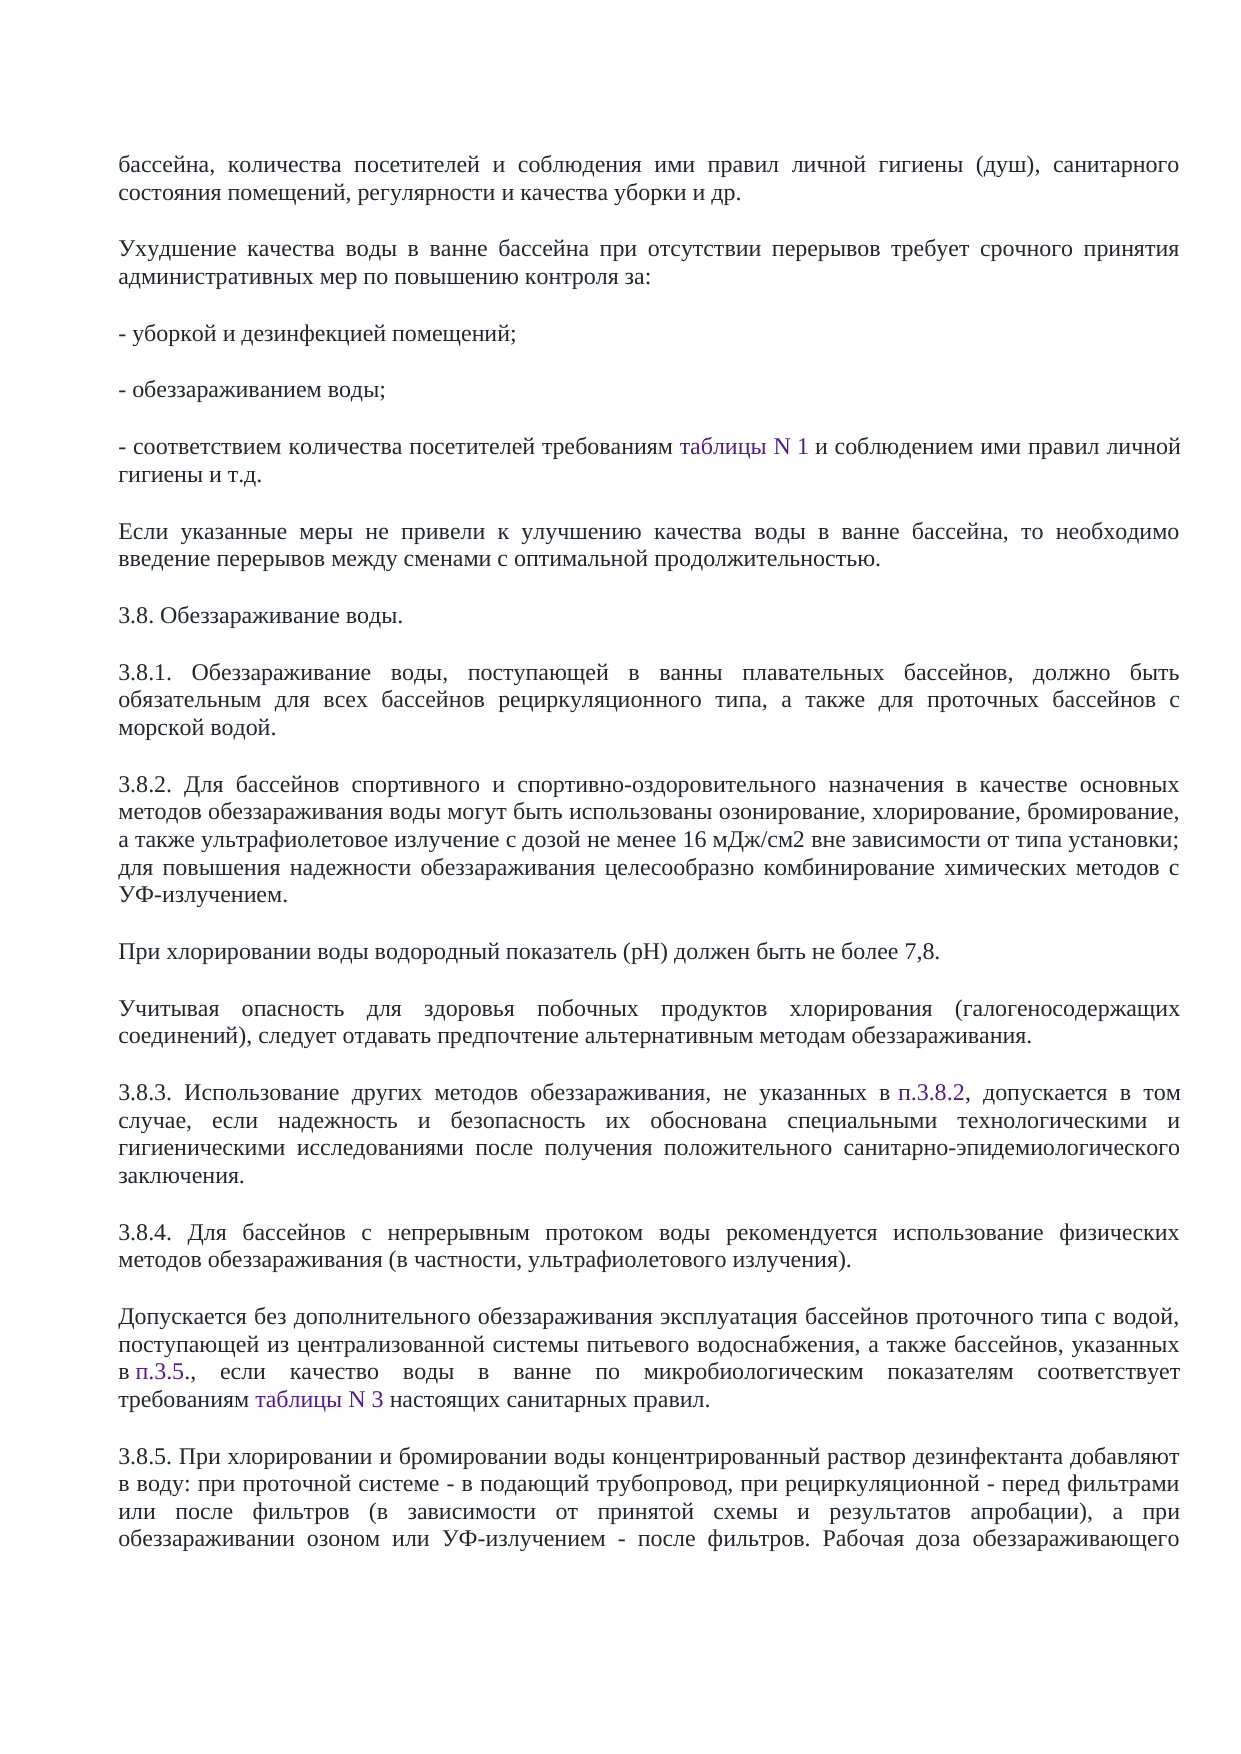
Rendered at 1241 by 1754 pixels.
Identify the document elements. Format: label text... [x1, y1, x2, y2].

text 3.8. Обеззараживание воды. [118, 601, 1181, 629]
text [118, 150, 1181, 205]
text 3.8.4. Для бассейнов с непрерывным протоком воды рекомендуется использование физических методов обеззараживания (в частности, ультрафиолетового излучения). [118, 1218, 1181, 1273]
text Учитывая опасность для здоровья побочных продуктов хлорирования (галогеносодержащих соединений), следует отдавать предпочтение альтернативным методам обеззараживания. [118, 994, 1181, 1049]
text Ухудшение качества воды в ванне бассейна при отсутствии перерывов требует срочного принятия административных мер по повышению контроля за: [118, 234, 1181, 289]
text Если указанные меры не привели к улучшению качества воды в ванне бассейна, то необходимо введение перерывов между сменами с оптимальной продолжительностью. [118, 517, 1181, 572]
text 3.8.2. Для бассейнов спортивного и спортивно-оздоровительного назначения в качестве основных методов обеззараживания воды могут быть использованы озонирование, хлорирование, бромирование, а также ультрафиолетовое излучение с дозой не менее 16 мДж/см2 вне зависимости от типа установки; для повышения надежности обеззараживания целесообразно комбинирование химических методов с УФ-излучением. [118, 770, 1181, 908]
text - обеззараживанием воды; [118, 376, 1181, 403]
text - соответствием количества посетителей требованиям таблицы N 1 и соблюдением ими правил личной гигиены и т.д. [118, 432, 1181, 487]
text 3.8.3. Использование других методов обеззараживания, не указанных в п.3.8.2, допускается в том случае, если надежность и безопасность их обоснована специальными технологическими и гигиеническими исследованиями после получения положительного санитарно-эпидемиологического заключения. [118, 1078, 1181, 1188]
text Допускается без дополнительного обеззараживания эксплуатация бассейнов проточного типа с водой, поступающей из централизованной системы питьевого водоснабжения, а также бассейнов, указанных в п.3.5., если качество воды в ванне по микробиологическим показателям соответствует требованиям таблицы N 3 настоящих санитарных правил. [118, 1302, 1181, 1412]
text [118, 1442, 1181, 1552]
text 3.8.1. Обеззараживание воды, поступающей в ванны плавательных бассейнов, должно быть обязательным для всех бассейнов рециркуляционного типа, а также для проточных бассейнов с морской водой. [118, 658, 1181, 741]
text - уборкой и дезинфекцией помещений; [118, 319, 1181, 346]
text При хлорировании воды водородный показатель (рН) должен быть не более 7,8. [118, 937, 1181, 964]
